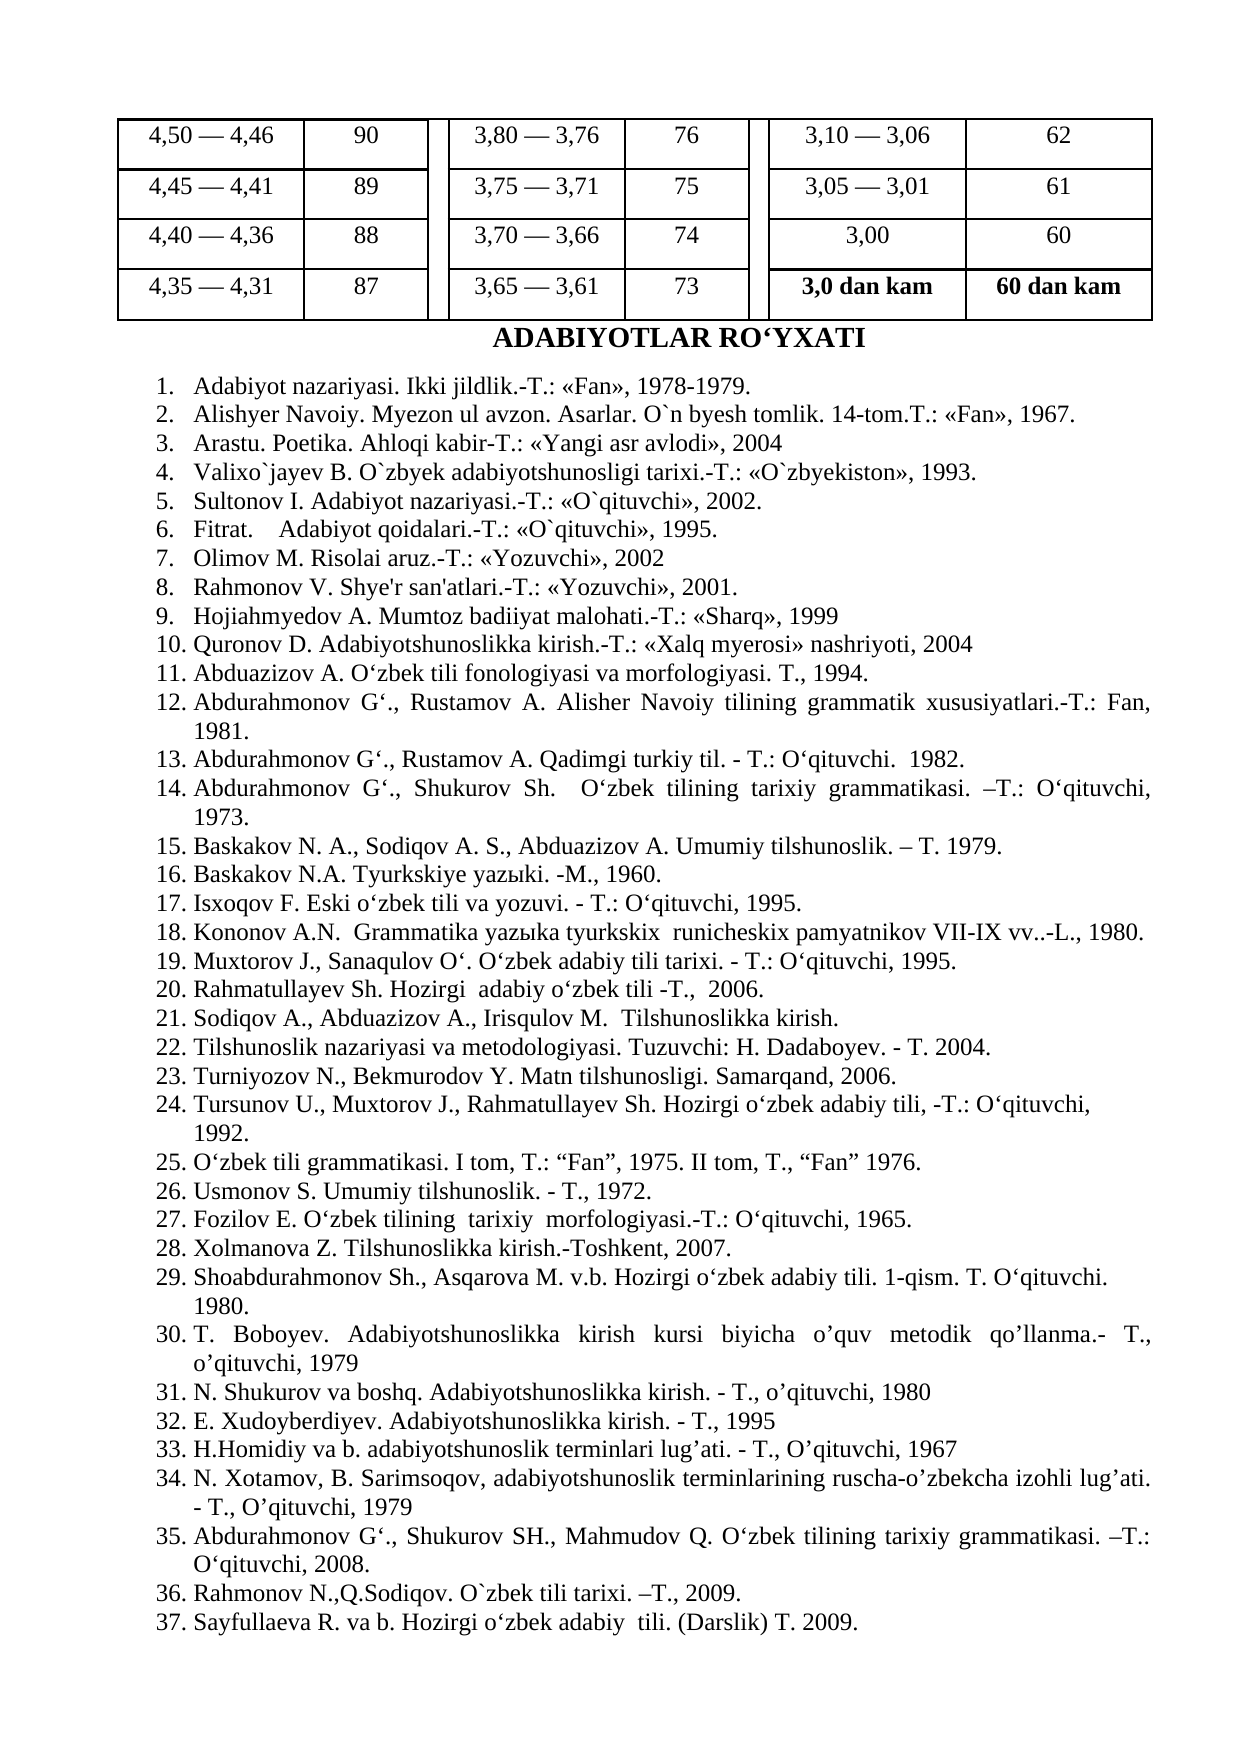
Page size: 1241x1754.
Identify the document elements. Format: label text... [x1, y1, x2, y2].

table_cell 90 [305, 121, 427, 168]
list H.Homidiy va b. adabiyotshunoslik terminlari lug’ati. - T., O’qituvchi, 1967 [156, 1434, 1152, 1463]
list Baskakov N. A., Sodiqov A. S., Abduazizov A. Umumiy tilshunoslik. – T. 1979. [156, 831, 1152, 859]
list Abdurahmonov G‘., Rustamov A. Qadimgi turkiy til. - T.: O‘qituvchi. 1982. [156, 744, 1152, 773]
list Sodiqov A., Abduazizov A., Irisqulov M. Tilshunoslikka kirish. [156, 1003, 1152, 1032]
list Turniyozov N., Bekmurodov Y. Matn tilshunosligi. Samarqand, 2006. [156, 1061, 1152, 1089]
table_cell 61 [967, 170, 1151, 218]
text ADABIYOTLAR RO‘YXATI [118, 321, 1152, 354]
list O‘zbek tili grammatikasi. I tom, T.: “Fan”, 1975. II tom, T., “Fan” 1976. [156, 1147, 1152, 1176]
list Abduazizov A. O‘zbek tili fonologiyasi va morfologiyasi. T., 1994. [156, 658, 1152, 687]
table_cell 4,35 — 4,31 [119, 270, 303, 318]
table_cell 3,05 — 3,01 [770, 170, 965, 218]
table_cell 4,50 — 4,46 [119, 121, 303, 168]
table_cell 4,45 — 4,41 [119, 171, 303, 218]
list Rahmonov N.,Q.Sodiqov. O`zbek tili tarixi. –T., 2009. [156, 1578, 1152, 1607]
list Abdurahmonov G‘., Shukurov Sh. O‘zbek tilining tarixiy grammatikasi. –T.: O‘qituvchi, 1973. [156, 773, 1152, 831]
table_cell 60 dan kam [967, 271, 1151, 318]
list Isxoqov F. Eski o‘zbek tili va yozuvi. - T.: O‘qituvchi, 1995. [156, 888, 1152, 917]
table_cell 89 [305, 171, 427, 218]
list Tursunov U., Muxtorov J., Rahmatullayev Sh. Hozirgi o‘zbek adabiy tili, -T.: O‘qituvchi, 1992. [156, 1089, 1152, 1147]
list Kononov A.N. Grammatika yazыka tyurkskix runicheskix pamyatnikov VII-IX vv..-L., 1980. [156, 917, 1152, 946]
table_cell 3,70 — 3,66 [450, 220, 624, 268]
table_cell 76 [626, 120, 748, 168]
table_cell 88 [305, 220, 427, 268]
list Xolmanova Z. Tilshunoslikka kirish.-Toshkent, 2007. [156, 1233, 1152, 1262]
list T. Boboyev. Adabiyotshunoslikka kirish kursi biyicha o’quv metodik qo’llanma.- T., o’qituvchi, 1979 [156, 1319, 1152, 1377]
list N. Xotamov, B. Sarimsoqov, adabiyotshunoslik terminlarining ruscha-o’zbekcha izohli lug’ati. - T., O’qituvchi, 1979 [156, 1463, 1152, 1521]
list Shoabdurahmonov Sh., Asqarova M. v.b. Hozirgi o‘zbek adabiy tili. 1-qism. T. O‘qituvchi. 1980. [156, 1262, 1152, 1319]
list E. Xudoyberdiyev. Adabiyotshunoslikka kirish. - T., 1995 [156, 1406, 1152, 1434]
table_cell 3,10 — 3,06 [770, 120, 965, 168]
list Olimov M. Risolai aruz.-T.: «Yozuvchi», 2002 [156, 543, 1152, 572]
list Hojiahmyedov A. Mumtoz badiiyat malohati.-T.: «Sharq», 1999 [156, 601, 1152, 629]
table_cell 3,0 dan kam [770, 271, 965, 318]
list Rahmonov V. Shye'r san'atlari.-T.: «Yozuvchi», 2001. [156, 572, 1152, 601]
list Usmonov S. Umumiy tilshunoslik. - T., 1972. [156, 1176, 1152, 1204]
list Baskakov N.A. Tyurkskiye yazыki. -M., 1960. [156, 859, 1152, 888]
list Tilshunoslik nazariyasi va metodologiyasi. Tuzuvchi: H. Dadaboyev. - T. 2004. [156, 1032, 1152, 1061]
table_cell 4,40 — 4,36 [119, 220, 303, 268]
table_cell 87 [305, 270, 427, 318]
list Abdurahmonov G‘., Rustamov A. Alisher Navoiy tilining grammatik xususiyatlari.-T.: Fan, 1981. [156, 687, 1152, 744]
list Valixo`jayev B. O`zbyek adabiyotshunosligi tarixi.-T.: «O`zbyekiston», 1993. [156, 457, 1152, 486]
list N. Shukurov va boshq. Adabiyotshunoslikka kirish. - T., o’qituvchi, 1980 [156, 1377, 1152, 1406]
list Sultonov I. Adabiyot nazariyasi.-T.: «O`qituvchi», 2002. [156, 486, 1152, 514]
table_cell 62 [967, 120, 1151, 168]
table_cell 3,80 — 3,76 [450, 120, 624, 168]
list Muxtorov J., Sanaqulov O‘. O‘zbek adabiy tili tarixi. - T.: O‘qituvchi, 1995. [156, 946, 1152, 974]
table_cell 73 [626, 270, 748, 318]
table_cell 3,00 [770, 220, 965, 268]
table_cell 60 [967, 220, 1151, 268]
table_cell 75 [626, 170, 748, 218]
list Abdurahmonov G‘., Shukurov SH., Mahmudov Q. O‘zbek tilining tarixiy grammatikasi. –T.: O‘qituvchi, 2008. [156, 1521, 1152, 1578]
list Fozilov E. O‘zbek tilining tarixiy morfologiyasi.-T.: O‘qituvchi, 1965. [156, 1204, 1152, 1233]
list Arastu. Poetika. Ahloqi kabir-T.: «Yangi asr avlodi», 2004 [156, 428, 1152, 457]
list Adabiyot nazariyasi. Ikki jildlik.-T.: «Fan», 1978-1979. [156, 371, 1152, 399]
list Alishyer Navoiy. Myezon ul avzon. Asarlar. O`n byesh tomlik. 14-tom.T.: «Fan», 1967. [156, 399, 1152, 428]
list Sayfullaeva R. va b. Hozirgi o‘zbek adabiy tili. (Darslik) T. 2009. [156, 1607, 1152, 1636]
list Fitrat. Adabiyot qoidalari.-T.: «O`qituvchi», 1995. [156, 514, 1152, 543]
list Rahmatullayev Sh. Hozirgi adabiy o‘zbek tili -T., 2006. [156, 974, 1152, 1003]
list Quronov D. Adabiyotshunoslikka kirish.-T.: «Xalq myerosi» nashriyoti, 2004 [156, 629, 1152, 658]
table_cell 74 [626, 220, 748, 268]
table_cell 3,75 — 3,71 [450, 170, 624, 218]
table_cell 3,65 — 3,61 [450, 270, 624, 318]
